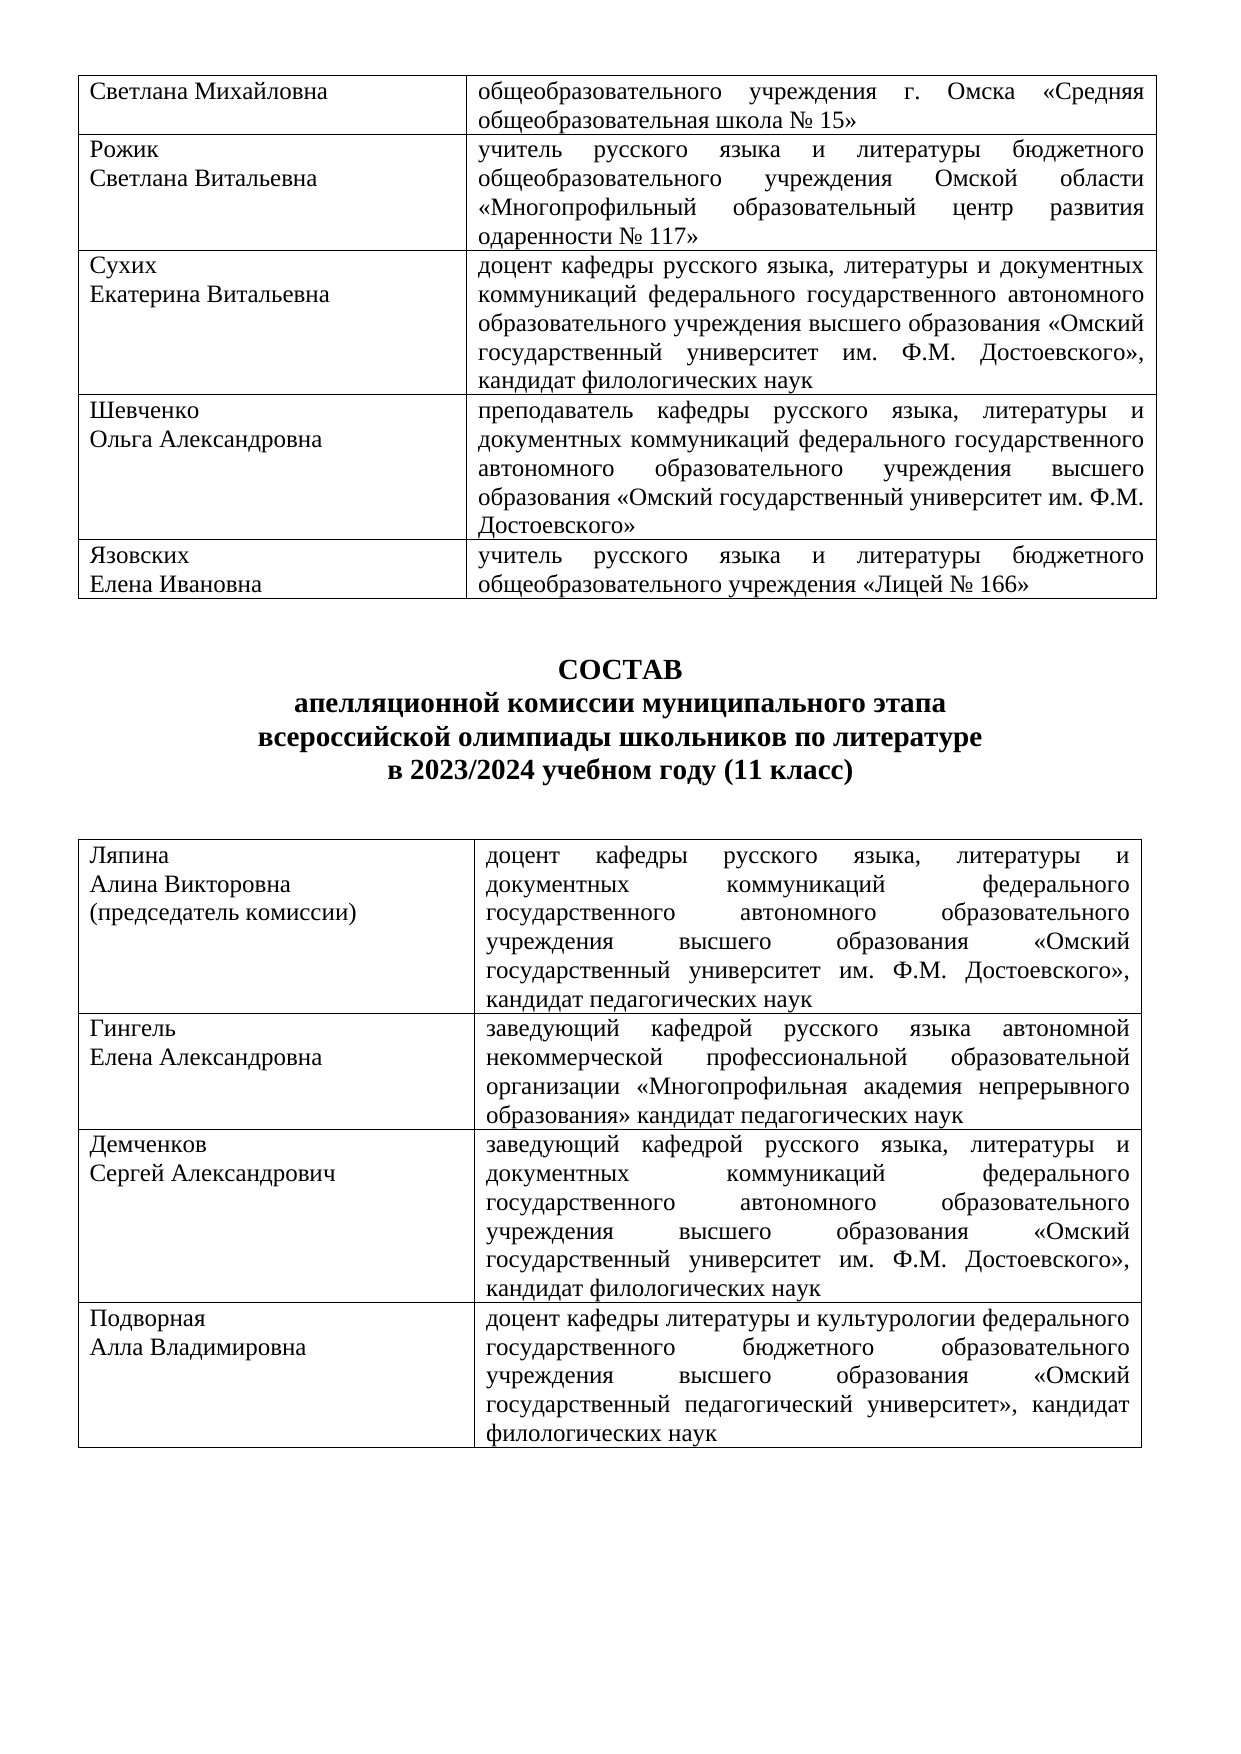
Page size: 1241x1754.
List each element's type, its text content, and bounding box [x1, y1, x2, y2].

table_cell Язовских Елена Ивановна [79, 540, 466, 598]
table_header Ляпина Алина Викторовна (председатель комиссии) [79, 840, 474, 1012]
table_cell Сухих Екатерина Витальевна [79, 251, 466, 394]
table_header доцент кафедры русского языка, литературы и документных коммуникаций федерального государственного автономного образовательного учреждения высшего образования «Омский государственный университет им. Ф.М. Достоевского», кандидат педагогических наук [475, 840, 1141, 1012]
table_cell Шевченко Ольга Александровна [79, 395, 466, 539]
table_cell Рожик Светлана Витальевна [79, 135, 466, 249]
table_cell учитель русского языка и литературы бюджетного общеобразовательного учреждения Омской области «Многопрофильный образовательный центр развития одаренности № 117» [467, 135, 1156, 249]
table_cell доцент кафедры русского языка, литературы и документных коммуникаций федерального государственного автономного образовательного учреждения высшего образования «Омский государственный университет им. Ф.М. Достоевского», кандидат филологических наук [467, 251, 1156, 394]
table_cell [79, 76, 466, 133]
table_cell учитель русского языка и литературы бюджетного общеобразовательного учреждения «Лицей № 166» [467, 540, 1156, 598]
text апелляционной комиссии муниципального этапа [75, 685, 1165, 719]
table_cell Демченков Сергей Александрович [79, 1130, 474, 1302]
table_cell заведующий кафедрой русского языка автономной некоммерческой профессиональной образовательной организации «Многопрофильная академия непрерывного образования» кандидат педагогических наук [475, 1014, 1141, 1128]
table_cell преподаватель кафедры русского языка, литературы и документных коммуникаций федерального государственного автономного образовательного учреждения высшего образования «Омский государственный университет им. Ф.М. Достоевского» [467, 395, 1156, 539]
table_cell Подворная Алла Владимировна [79, 1303, 474, 1447]
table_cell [467, 76, 1156, 133]
table_cell доцент кафедры литературы и культурологии федерального государственного бюджетного образовательного учреждения высшего образования «Омский государственный педагогический университет», кандидат филологических наук [475, 1303, 1141, 1447]
text всероссийской олимпиады школьников по литературе [75, 719, 1165, 752]
table_cell Гингель Елена Александровна [79, 1014, 474, 1128]
text СОСТАВ [75, 652, 1165, 685]
table_cell заведующий кафедрой русского языка, литературы и документных коммуникаций федерального государственного автономного образовательного учреждения высшего образования «Омский государственный университет им. Ф.М. Достоевского», кандидат филологических наук [475, 1130, 1141, 1302]
text в 2023/2024 учебном году (11 класс) [75, 752, 1165, 786]
